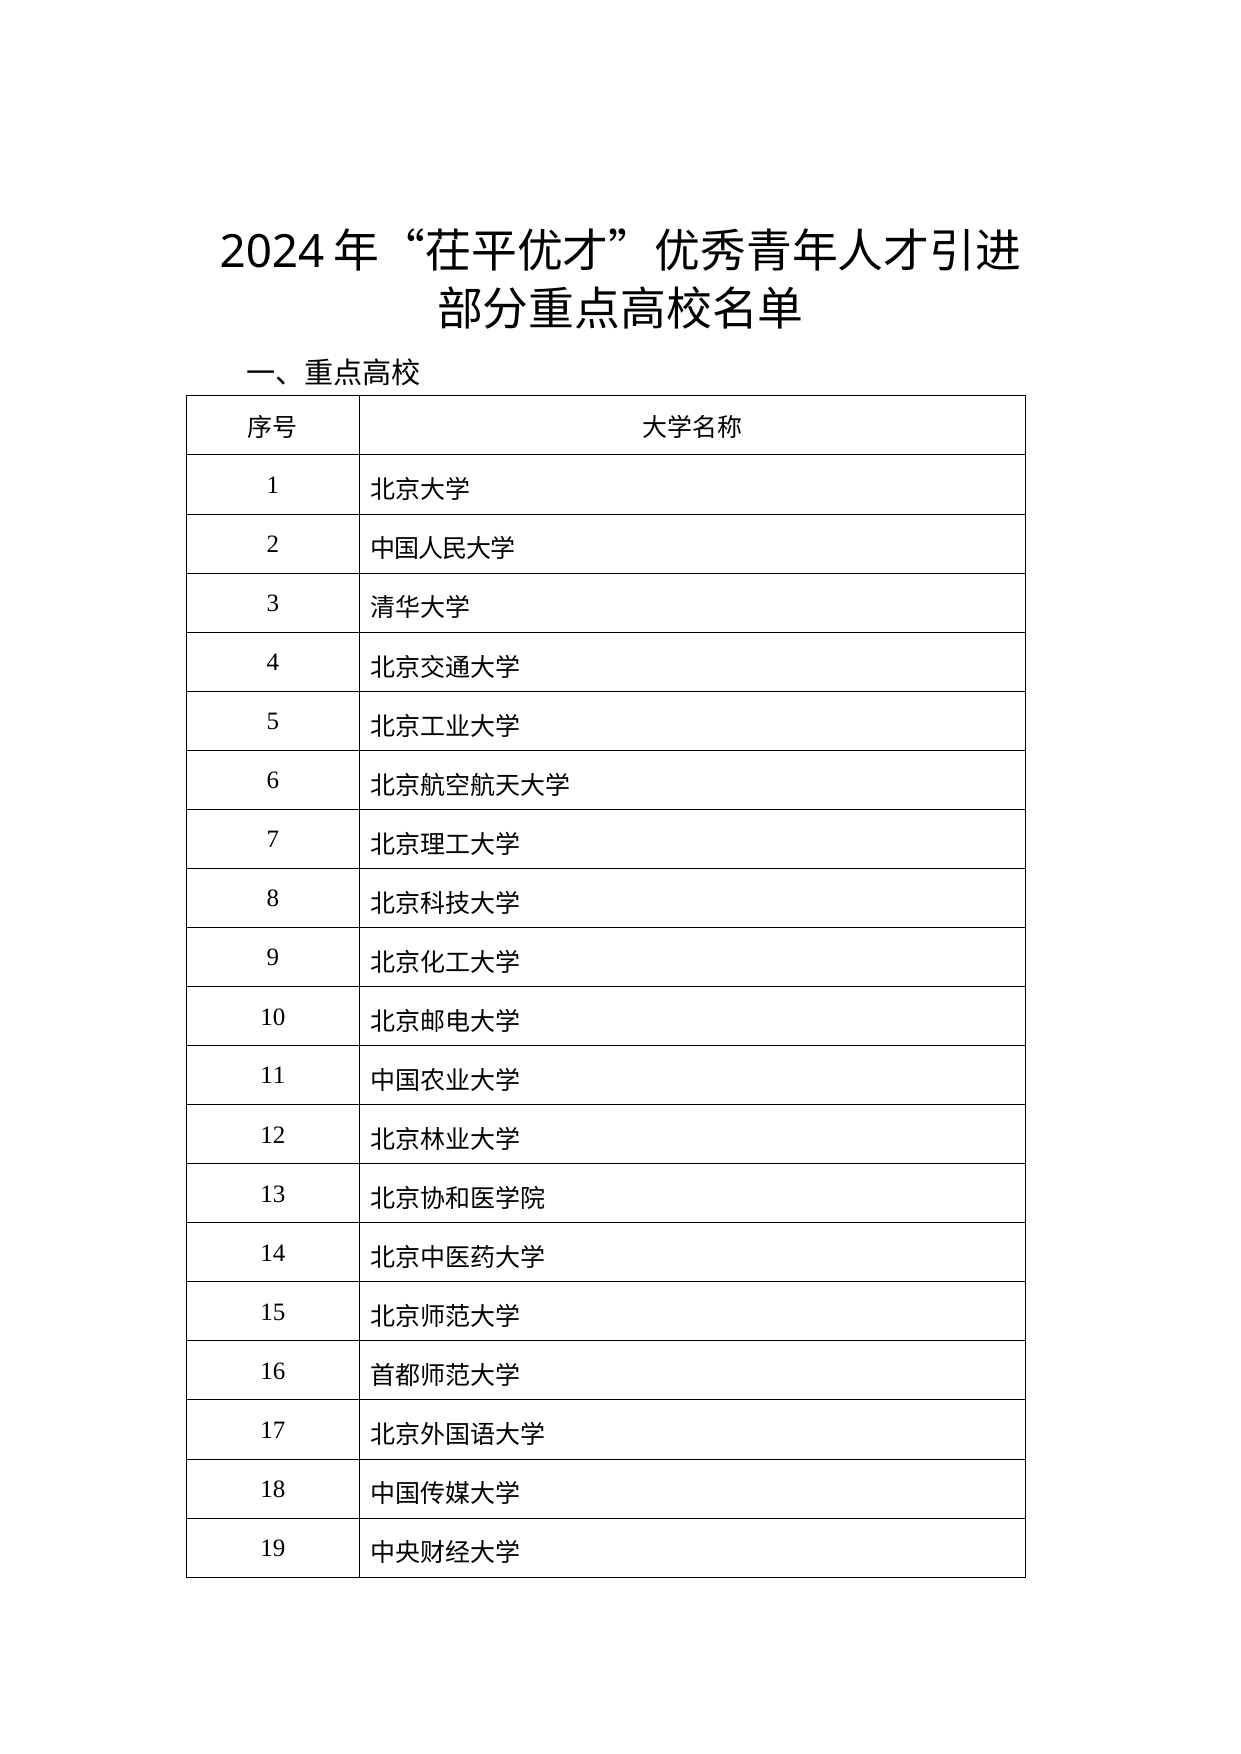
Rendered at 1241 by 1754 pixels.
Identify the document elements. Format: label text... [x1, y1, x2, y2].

table_cell 5 [187, 692, 359, 750]
table_cell 15 [187, 1282, 359, 1340]
table_cell 北京航空航天大学 [360, 751, 1025, 809]
table_cell 4 [187, 633, 359, 691]
table_cell 中国人民大学 [360, 515, 1025, 572]
table_cell 10 [187, 987, 359, 1045]
table_cell 北京协和医学院 [360, 1164, 1025, 1222]
table_cell 北京中医药大学 [360, 1223, 1025, 1281]
table_cell 北京理工大学 [360, 810, 1025, 868]
table_cell 16 [187, 1341, 359, 1399]
table_cell 3 [187, 574, 359, 632]
table_cell 14 [187, 1223, 359, 1281]
table_cell 18 [187, 1460, 359, 1517]
table_header 大学名称 [360, 396, 1025, 454]
table_cell 中国传媒大学 [360, 1460, 1025, 1517]
table_cell 北京工业大学 [360, 692, 1025, 750]
list 一、重点高校 [187, 337, 1053, 395]
list 2024年“茌平优才”优秀青年人才引进 [187, 220, 1053, 279]
table_cell 北京外国语大学 [360, 1400, 1025, 1458]
table_cell 首都师范大学 [360, 1341, 1025, 1399]
table_cell 8 [187, 869, 359, 927]
table_cell 清华大学 [360, 574, 1025, 632]
table_cell 19 [187, 1519, 359, 1577]
table_cell 北京林业大学 [360, 1105, 1025, 1163]
table_cell 7 [187, 810, 359, 868]
table_cell 北京师范大学 [360, 1282, 1025, 1340]
table_cell 中国农业大学 [360, 1046, 1025, 1104]
table_cell 北京化工大学 [360, 928, 1025, 986]
table_cell 北京交通大学 [360, 633, 1025, 691]
table_cell 11 [187, 1046, 359, 1104]
table_cell 北京邮电大学 [360, 987, 1025, 1045]
table_cell 9 [187, 928, 359, 986]
table_cell 12 [187, 1105, 359, 1163]
list 部分重点高校名单 [187, 279, 1053, 337]
table_cell 北京科技大学 [360, 869, 1025, 927]
table_cell 中央财经大学 [360, 1519, 1025, 1577]
table_cell 1 [187, 455, 359, 513]
table_cell 北京大学 [360, 455, 1025, 513]
table_cell 13 [187, 1164, 359, 1222]
table_header 序号 [187, 396, 359, 454]
table_cell 6 [187, 751, 359, 809]
table_cell 17 [187, 1400, 359, 1458]
table_cell 2 [187, 515, 359, 572]
